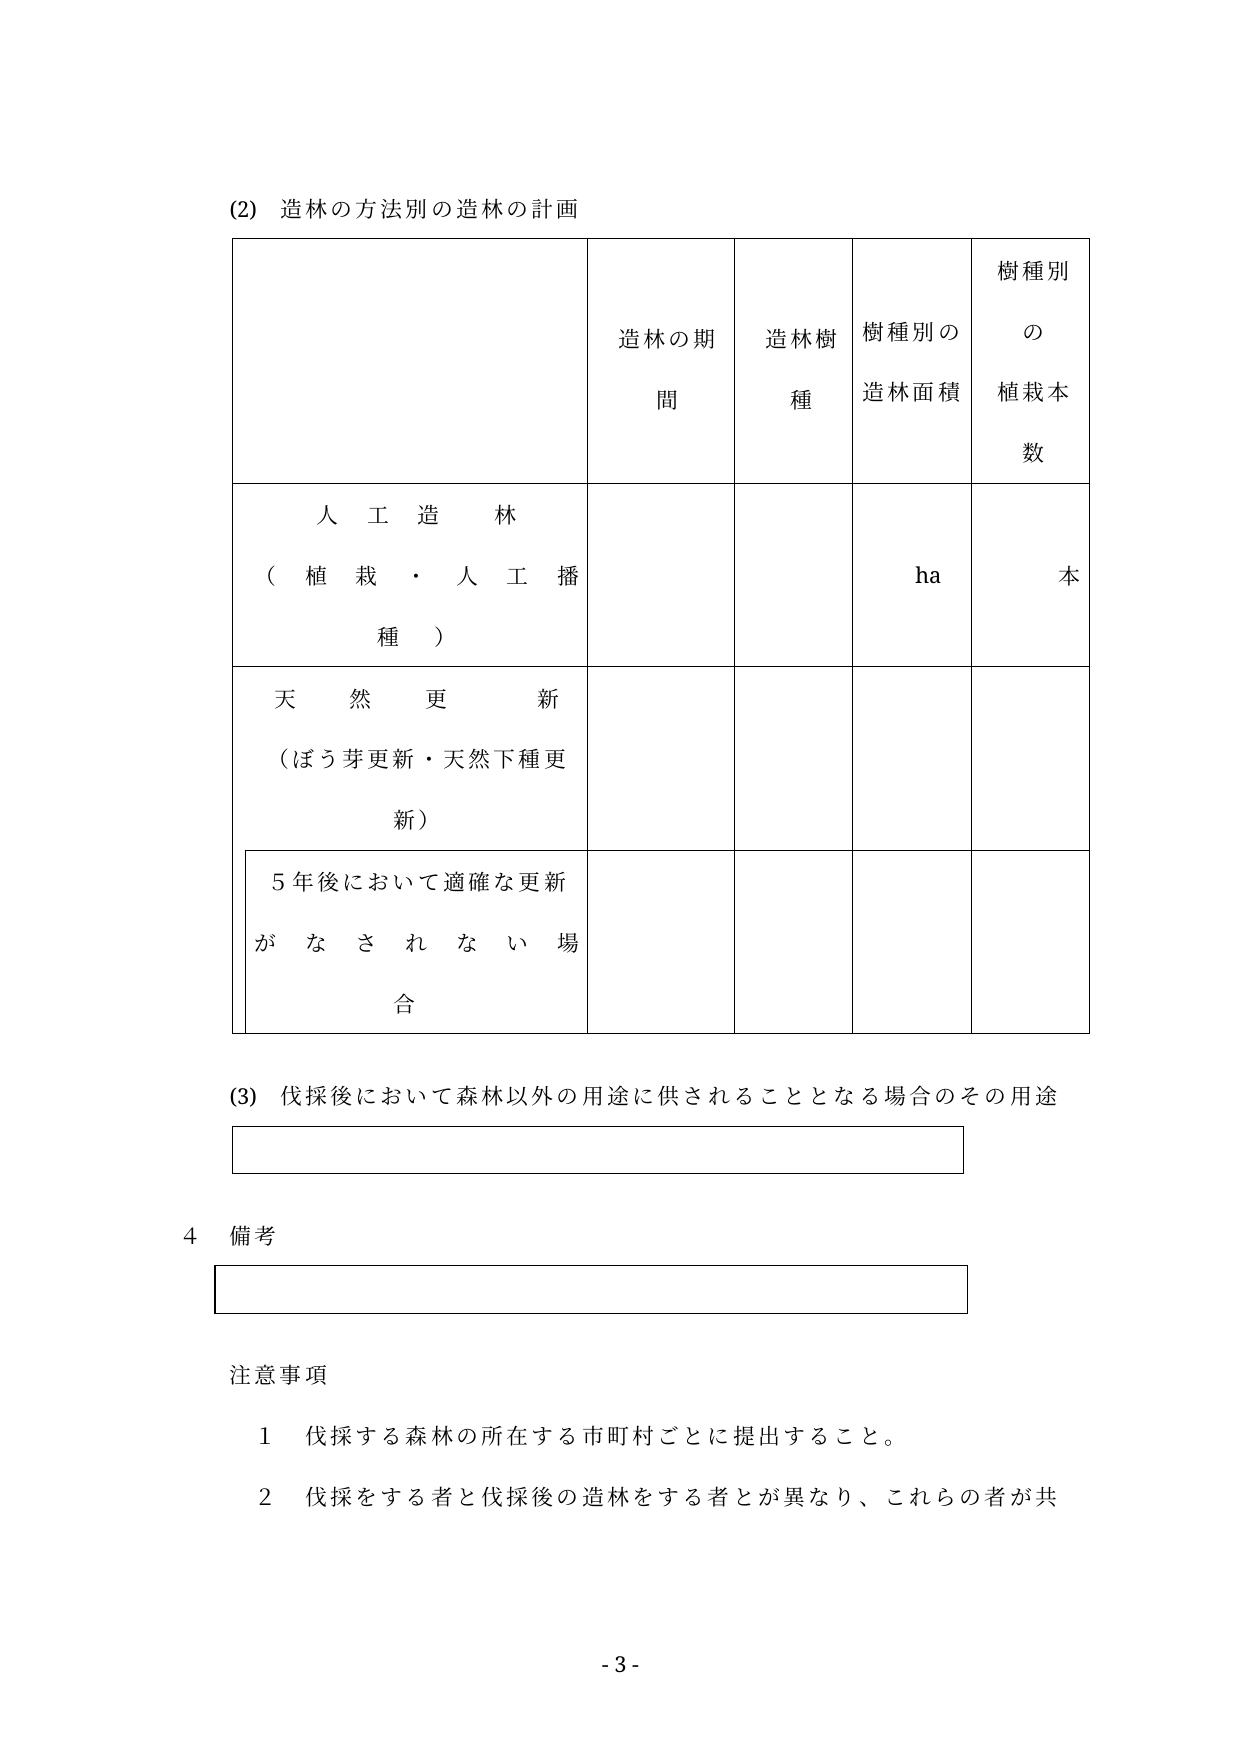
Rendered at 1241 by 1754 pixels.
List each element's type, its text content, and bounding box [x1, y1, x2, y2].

text (2) 造林の方法別の造林の計画 [179, 177, 1061, 238]
table_cell 人工造林 （植栽・人工播種） [233, 484, 587, 666]
table_cell 天然更新 （ぼう芽更新・天然下種更新） [233, 667, 587, 850]
table_header [233, 239, 587, 483]
table_cell [853, 851, 971, 1033]
text １ 伐採する森林の所在する市町村ごとに提出すること。 [229, 1405, 1061, 1466]
text ４ 備考 [179, 1204, 1061, 1265]
table_cell [853, 667, 971, 850]
table_cell [588, 667, 734, 850]
table_cell [735, 484, 852, 666]
table_cell 本 [972, 484, 1089, 666]
table_header 樹種別の 造林面積 [853, 239, 971, 483]
table_header [216, 1266, 967, 1312]
text (3) 伐採後において森林以外の用途に供されることとなる場合のその用途 [179, 1065, 1061, 1126]
table_cell [972, 851, 1089, 1033]
table_cell [972, 667, 1089, 850]
table_header 樹種別の 植栽本数 [972, 239, 1089, 483]
table_cell [735, 851, 852, 1033]
table_cell ha [853, 484, 971, 666]
table_cell ５年後において適確な更新 がなされない場合 [246, 851, 587, 1033]
table_cell [735, 667, 852, 850]
table_cell [588, 484, 734, 666]
text 注意事項 [204, 1344, 1061, 1405]
table_cell [233, 850, 245, 1033]
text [229, 1466, 1061, 1526]
table_header [233, 1127, 963, 1173]
table_header 造林の期間 [588, 239, 734, 483]
table_cell [588, 851, 734, 1033]
table_header 造林樹種 [735, 239, 852, 483]
